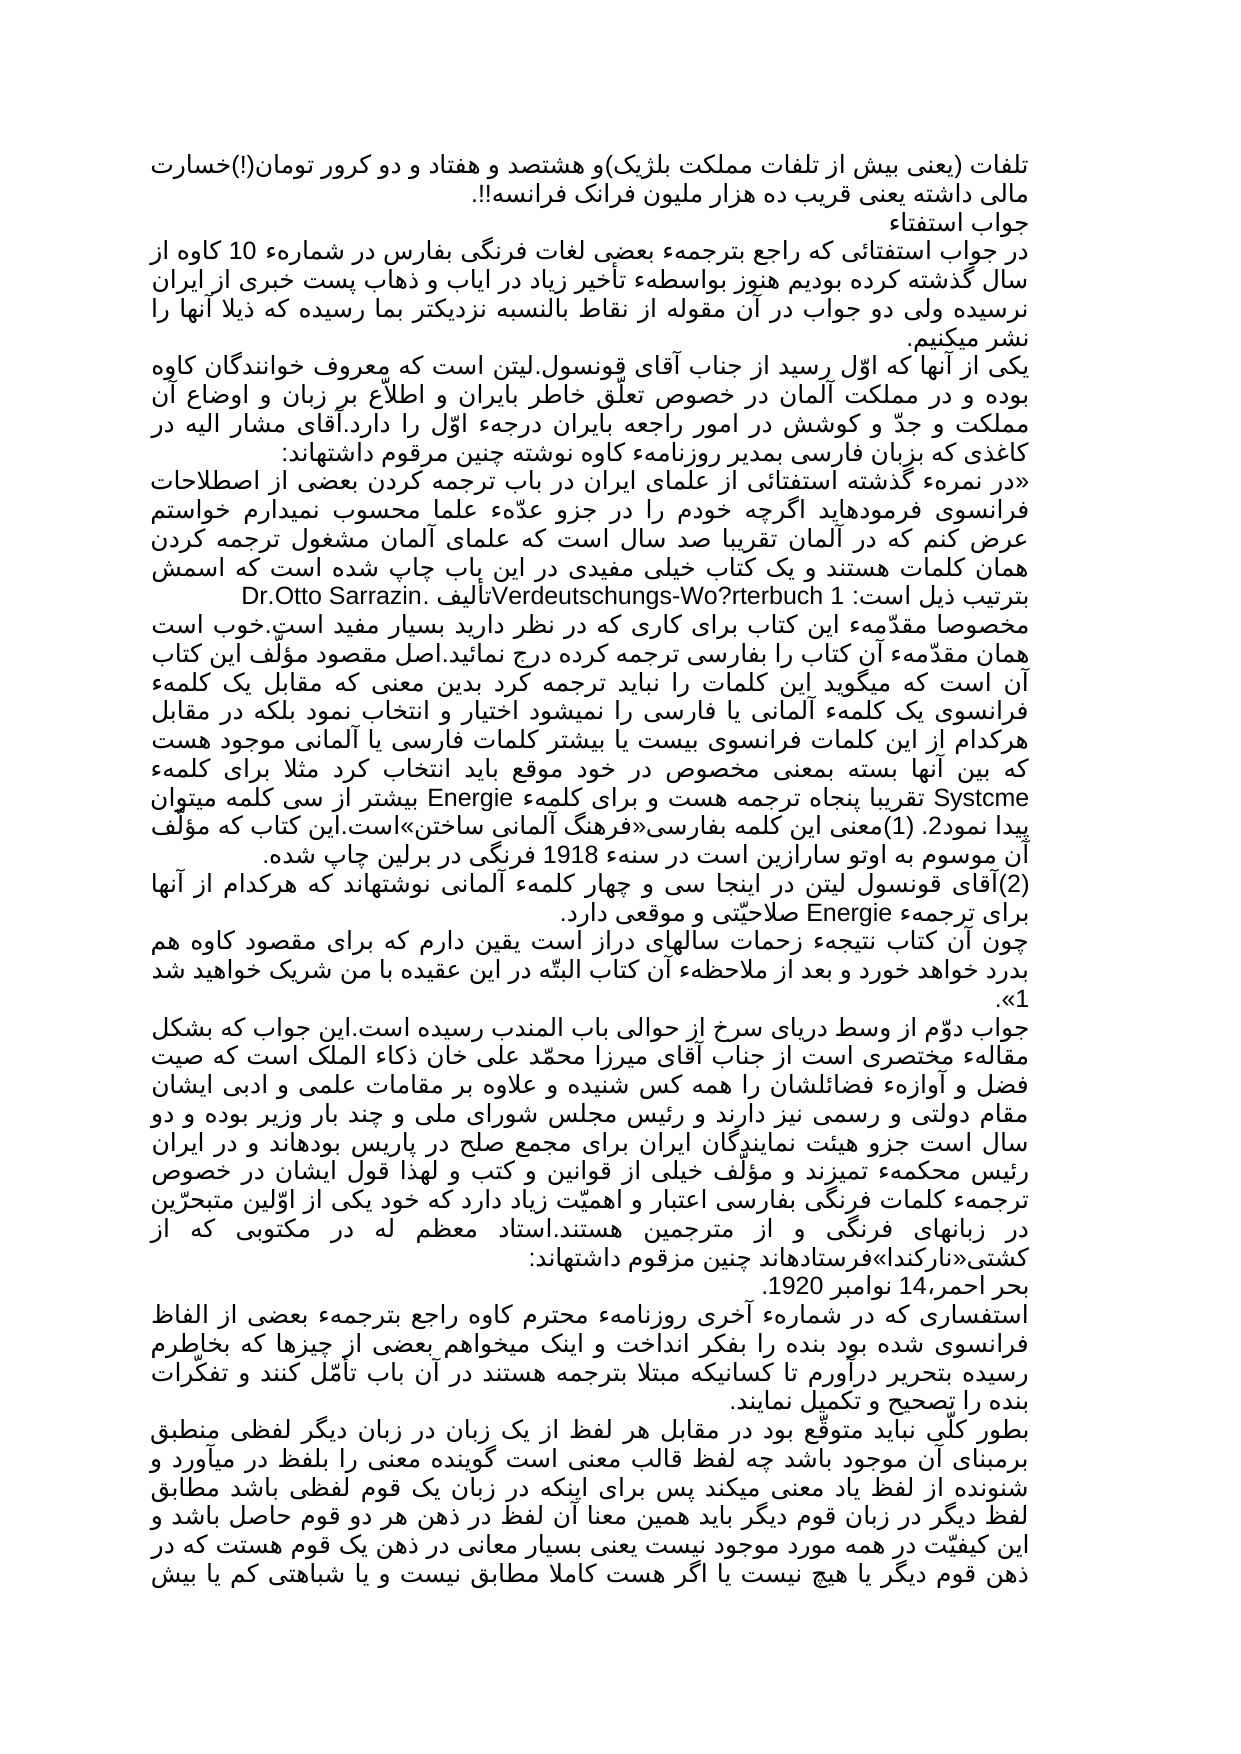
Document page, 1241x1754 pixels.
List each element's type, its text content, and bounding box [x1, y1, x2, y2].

text جواب استفتاء [150, 207, 1029, 236]
text استفساری که در شمارهء آخری روزنامهء محترم کاوه راجع بترجمهء بعضی از الفاظ فرانسوی شده بود بنده را بفکر انداخت و اینک میخواهم بعضی از چیزها که بخاطرم‏ رسیده بتحریر درآورم تا کسانیکه مبتلا بترجمه هستند در آن باب تأمّل کنند و تفکّرات‏ بنده را تصحیح و تکمیل نمایند. [150, 1300, 1029, 1415]
text در جواب استفتائی که راجع بترجمهء بعضی لغات فرنگی بفارس در شمارهء 10 کاوه از سال گذشته کرده بودیم هنوز بواسطهء تأخیر زیاد در ایاب‏ و ذهاب پست خبری از ایران نرسیده ولی دو جواب در آن مقوله از نقاط بالنسبه نزدیکتر بما رسیده که ذیلا آنها را نشر میکنیم. [150, 236, 1029, 351]
text جواب دوّم از وسط دریای سرخ از حوالی باب المندب رسیده است.این‏ جواب که بشکل مقالهء مختصری است از جناب آقای میرزا محمّد علی خان ذکاء الملک است که صیت فضل و آوازهء فضائلشان را همه کس شنیده و علاوه بر مقامات علمی و ادبی ایشان مقام دولتی و رسمی نیز دارند و رئیس مجلس شورای‏ ملی و چند بار وزیر بوده و دو سال است جزو هیئت نمایندگان ایران‏ برای مجمع صلح در پاریس بوده‏اند و در ایران رئیس محکمهء تمیزند و مؤلّف‏ خیلی از قوانین و کتب و لهذا قول ایشان در خصوص ترجمهء کلمات فرنگی‏ بفارسی اعتبار و اهمیّت زیاد دارد که خود یکی از اوّلین متبحرّین در زبانهای فرنگی و از مترجمین هستند.استاد معظم له در مکتوبی که از کشتی«نارکندا»فرستاده‏اند چنین مزقوم داشته‏اند: [150, 1012, 1029, 1271]
text (2)آقای قونسول لیتن در اینجا سی و چهار کلمهء آلمانی نوشته‏اند که هرکدام از آنها برای ترجمهء Energie صلاحیّتی و موقعی دارد. [150, 869, 1029, 926]
text چون آن کتاب نتیجهء زحمات سالهای دراز است یقین دارم که برای مقصود کاوه هم‏ بدرد خواهد خورد و بعد از ملاحظهء آن کتاب البتّه در این عقیده با من شریک‏ خواهید شد1». [150, 926, 1029, 1012]
text مخصوصا مقدّمهء این کتاب برای کاری که در نظر دارید بسیار مفید است.خوب‏ است همان مقدّمهء آن کتاب را بفارسی ترجمه کرده درج نمائید.اصل مقصود مؤلّف این کتاب آن است که میگوید این کلمات را نباید ترجمه کرد بدین معنی که مقابل‏ یک کلمهء فرانسوی یک کلمهء آلمانی یا فارسی را نمیشود اختیار و انتخاب نمود بلکه در مقابل‏ هرکدام از این کلمات فرانسوی بیست یا بیشتر کلمات فارسی یا آلمانی موجود هست که بین‏ آنها بسته بمعنی مخصوص در خود موقع باید انتخاب کرد مثلا برای کلمهء Systcme تقریبا پنجاه ترجمه هست و برای کلمهء Energie بیشتر از سی کلمه میتوان پیدا نمود2. (1)معنی این کلمه بفارسی«فرهنگ آلمانی ساختن»است.این کتاب که مؤلّف‏ آن موسوم به اوتو سارازین است در سنهء 1918 فرنگی در برلین چاپ شده. [150, 610, 1029, 869]
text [150, 1415, 1029, 1587]
text بحر احمر،14 نوامبر 1920. [150, 1271, 1029, 1300]
text یکی از آنها که اوّل رسید از جناب آقای قونسول.لیتن است که معروف‏ خوانندگان کاوه بوده و در مملکت آلمان در خصوص تعلّق خاطر بایران‏ و اطلاّع بر زبان و اوضاع آن مملکت و جدّ و کوشش در امور راجعه‏ بایران درجهء اوّل را دارد.آقای مشار الیه در کاغذی که بزبان فارسی‏ بمدیر روزنامهء کاوه نوشته چنین مرقوم داشته‏اند: [150, 351, 1029, 466]
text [150, 150, 1029, 207]
text «در نمرهء گذشته استفتائی از علمای ایران در باب ترجمه کردن بعضی از اصطلاحات‏ فرانسوی فرموده‏اید اگرچه خودم را در جزو عدّهء علما محسوب نمیدارم خواستم عرض‏ کنم که در آلمان تقریبا صد سال است که علمای آلمان مشغول ترجمه کردن همان کلمات‏ هستند و یک کتاب خیلی مفیدی در این باب چاپ شده است که اسمش بترتیب ذیل‏ است: Verdeutschungs-Wo?rterbuch 1تألیف .Dr.Otto Sarrazin [150, 466, 1029, 610]
